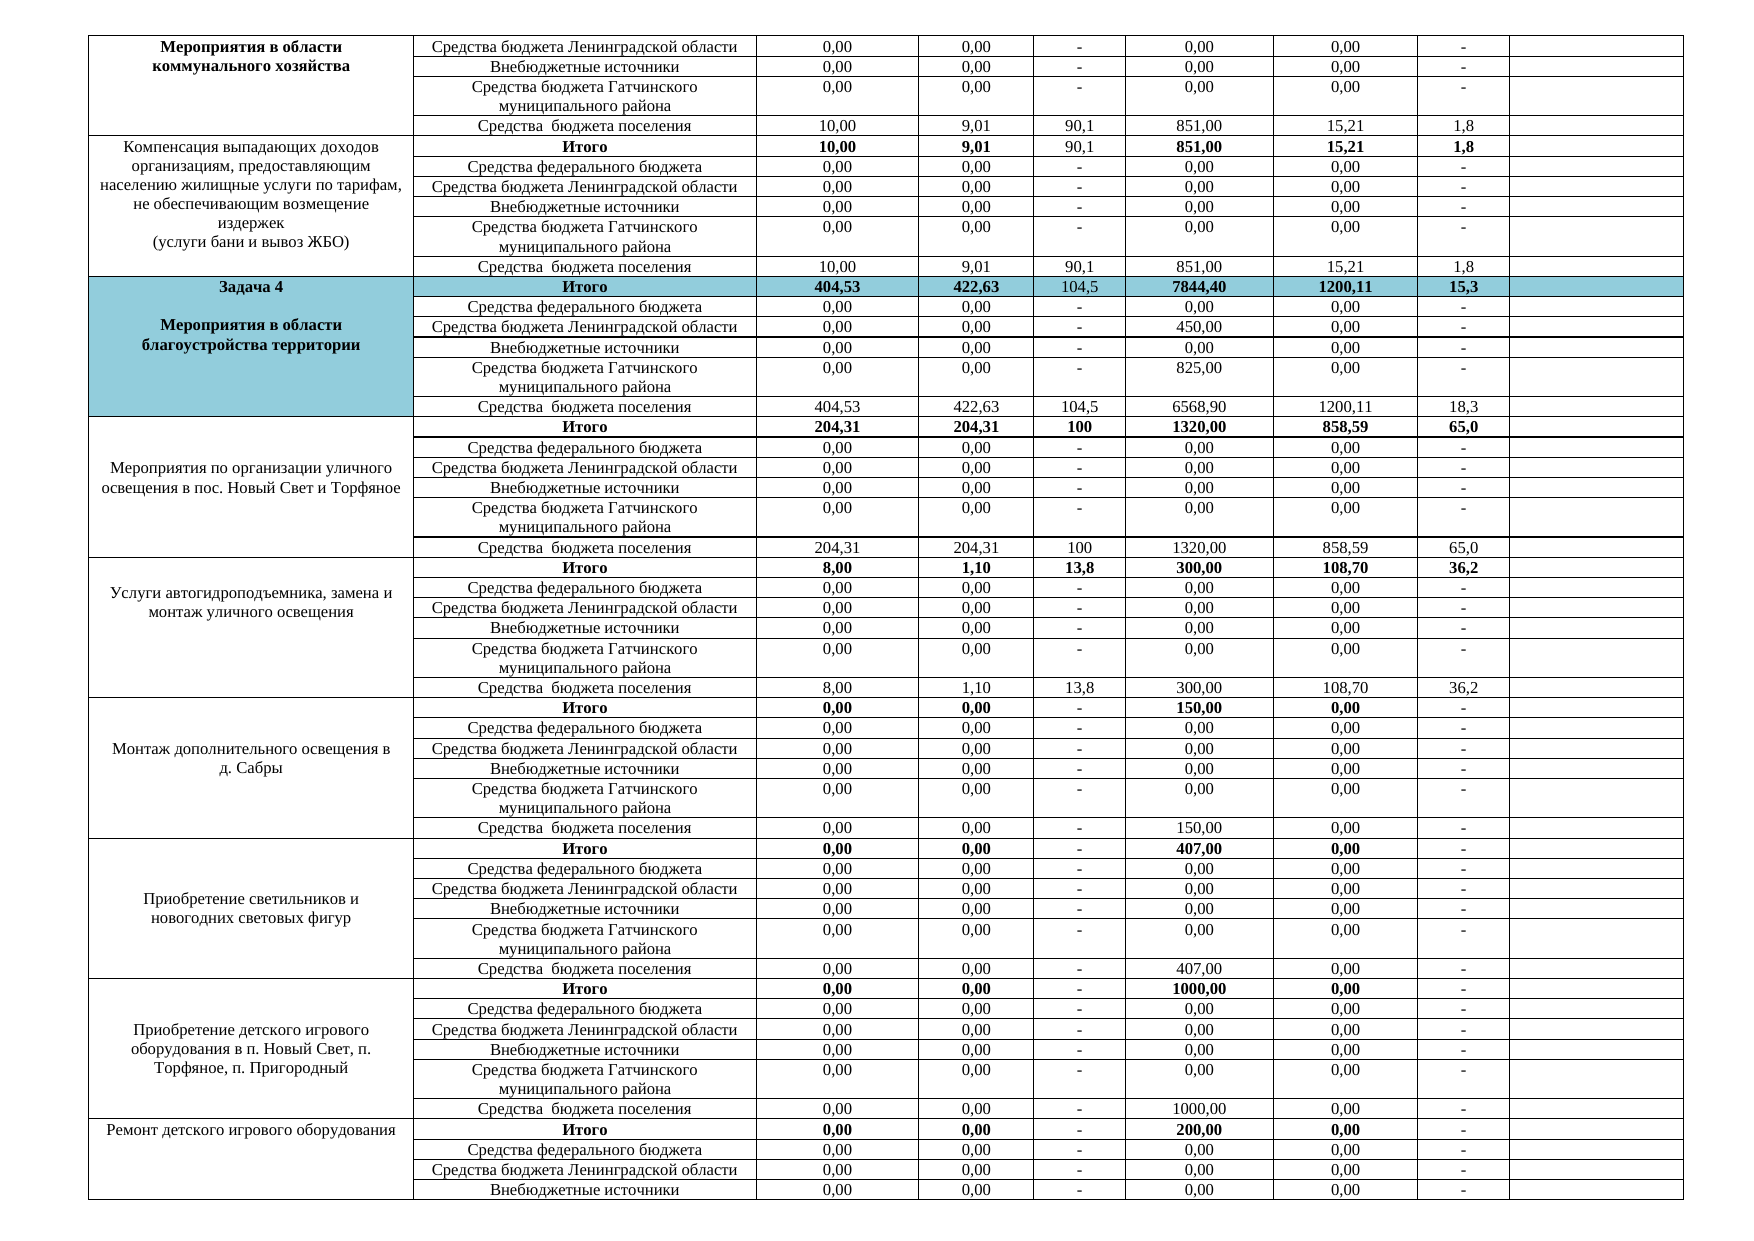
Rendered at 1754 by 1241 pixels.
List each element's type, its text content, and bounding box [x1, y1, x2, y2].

table_cell 0,00 [919, 458, 1033, 477]
table_cell 15,21 [1274, 116, 1417, 135]
table_cell - [1418, 498, 1509, 536]
table_cell 0,00 [1126, 759, 1273, 778]
table_cell 0,00 [919, 698, 1033, 717]
table_cell Внебюджетные источники [414, 338, 756, 357]
table_cell Средства бюджета Ленинградской области [414, 739, 756, 758]
table_cell 1320,00 [1126, 417, 1273, 436]
table_cell [1510, 999, 1683, 1018]
table_cell 0,00 [757, 818, 918, 837]
table_cell - [1034, 1060, 1125, 1098]
table_cell - [1418, 979, 1509, 998]
table_cell 0,00 [1274, 317, 1417, 336]
table_cell 0,00 [919, 1019, 1033, 1038]
table_cell [1510, 839, 1683, 858]
table_cell - [1418, 77, 1509, 115]
table_cell 300,00 [1126, 558, 1273, 577]
table_cell 0,00 [919, 759, 1033, 778]
table_cell 204,31 [919, 538, 1033, 557]
table_cell 10,00 [757, 136, 918, 156]
table_cell Средства бюджета Ленинградской области [414, 1019, 756, 1038]
table_cell 90,1 [1034, 116, 1125, 135]
table_cell [1510, 598, 1683, 617]
table_cell [1510, 759, 1683, 778]
table_cell 0,00 [919, 859, 1033, 878]
table_cell Средства бюджета Ленинградской области [414, 36, 756, 56]
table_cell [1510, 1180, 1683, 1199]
table_cell [1510, 136, 1683, 156]
table_cell 9,01 [919, 257, 1033, 276]
table_cell 0,00 [1274, 157, 1417, 176]
table_cell 0,00 [1274, 598, 1417, 617]
table_cell 0,00 [1126, 1019, 1273, 1038]
table_cell - [1034, 498, 1125, 536]
table_cell Мероприятия по организации уличного освещения в пос. Новый Свет и Торфяное [89, 417, 413, 557]
table_cell 1000,00 [1126, 979, 1273, 998]
table_cell 0,00 [757, 618, 918, 637]
table_cell 13,8 [1034, 678, 1125, 697]
table_cell [1510, 698, 1683, 717]
table_cell 0,00 [757, 1180, 918, 1199]
table_cell [1510, 1119, 1683, 1138]
table_cell 0,00 [1126, 498, 1273, 536]
table_cell 0,00 [757, 839, 918, 858]
table_cell Внебюджетные источники [414, 1040, 756, 1059]
table_cell Средства бюджета Ленинградской области [414, 879, 756, 898]
table_cell [1510, 297, 1683, 316]
table_cell 108,70 [1274, 678, 1417, 697]
table_cell 1,10 [919, 678, 1033, 697]
table_cell 1200,11 [1274, 397, 1417, 416]
table_cell 0,00 [919, 979, 1033, 998]
table_cell [1510, 438, 1683, 457]
table_cell 150,00 [1126, 698, 1273, 717]
table_cell Внебюджетные источники [414, 759, 756, 778]
table_cell - [1418, 1140, 1509, 1159]
table_cell Итого [414, 1119, 756, 1138]
table_cell [1510, 478, 1683, 497]
table_cell 0,00 [757, 598, 918, 617]
table_cell - [1034, 598, 1125, 617]
table_cell Внебюджетные источники [414, 1180, 756, 1199]
table_cell 450,00 [1126, 317, 1273, 336]
table_cell 0,00 [1126, 578, 1273, 597]
table_cell 858,59 [1274, 538, 1417, 557]
table_cell Итого [414, 698, 756, 717]
table_cell 0,00 [919, 598, 1033, 617]
table_cell 0,00 [1274, 839, 1417, 858]
table_cell 0,00 [919, 297, 1033, 316]
table_cell - [1418, 478, 1509, 497]
table_cell Средства федерального бюджета [414, 438, 756, 457]
table_cell 0,00 [919, 779, 1033, 817]
table_cell 0,00 [919, 1180, 1033, 1199]
table_cell - [1418, 1099, 1509, 1118]
table_cell - [1034, 1099, 1125, 1118]
table_cell [1510, 1019, 1683, 1038]
table_cell 0,00 [919, 57, 1033, 76]
table_cell - [1418, 197, 1509, 216]
table_cell - [1034, 1019, 1125, 1038]
table_cell Средства бюджета Гатчинского муниципального района [414, 779, 756, 817]
table_cell [1510, 959, 1683, 978]
table_cell 204,31 [757, 538, 918, 557]
table_cell - [1034, 358, 1125, 396]
table_cell - [1418, 438, 1509, 457]
table_cell 0,00 [1126, 57, 1273, 76]
table_cell 0,00 [1126, 598, 1273, 617]
table_cell 0,00 [757, 759, 918, 778]
table_cell 0,00 [1274, 338, 1417, 357]
table_cell 0,00 [757, 1160, 918, 1179]
table_cell 0,00 [1126, 899, 1273, 918]
table_cell Итого [414, 839, 756, 858]
table_cell [1510, 157, 1683, 176]
table_cell - [1034, 818, 1125, 837]
table_cell 0,00 [757, 899, 918, 918]
table_cell - [1418, 1040, 1509, 1059]
table_cell 0,00 [919, 157, 1033, 176]
table_cell 0,00 [1126, 859, 1273, 878]
table_cell 0,00 [757, 1099, 918, 1118]
table_cell - [1034, 899, 1125, 918]
table_cell [1510, 818, 1683, 837]
table_cell 0,00 [919, 879, 1033, 898]
table_cell 0,00 [757, 639, 918, 677]
table_cell - [1034, 759, 1125, 778]
table_cell 0,00 [1126, 1060, 1273, 1098]
table_cell 0,00 [757, 919, 918, 958]
table_cell 0,00 [919, 498, 1033, 536]
table_cell Средства бюджета поселения [414, 818, 756, 837]
table_cell - [1034, 979, 1125, 998]
table_cell 0,00 [757, 1140, 918, 1159]
table_cell Средства бюджета Гатчинского муниципального района [414, 498, 756, 536]
table_cell 1,8 [1418, 136, 1509, 156]
table_cell 108,70 [1274, 558, 1417, 577]
table_cell 0,00 [757, 979, 918, 998]
table_cell [1510, 1140, 1683, 1159]
table_cell [1510, 618, 1683, 637]
table_cell - [1418, 739, 1509, 758]
table_cell 851,00 [1126, 136, 1273, 156]
table_cell 407,00 [1126, 959, 1273, 978]
table_cell 0,00 [1126, 438, 1273, 457]
table_cell [1510, 177, 1683, 196]
table_cell 0,00 [1126, 1140, 1273, 1159]
table_cell 825,00 [1126, 358, 1273, 396]
table_cell - [1418, 1119, 1509, 1138]
table_cell 851,00 [1126, 257, 1273, 276]
table_cell 0,00 [757, 297, 918, 316]
table_cell Внебюджетные источники [414, 618, 756, 637]
table_cell 0,00 [919, 718, 1033, 737]
table_cell Средства бюджета поселения [414, 959, 756, 978]
table_cell 851,00 [1126, 116, 1273, 135]
table_cell Средства бюджета Гатчинского муниципального района [414, 358, 756, 396]
table_cell 0,00 [1274, 297, 1417, 316]
table_cell 0,00 [1126, 77, 1273, 115]
table_cell Итого [414, 558, 756, 577]
table_cell 150,00 [1126, 818, 1273, 837]
table_cell - [1034, 779, 1125, 817]
table_cell Итого [414, 417, 756, 436]
table_cell [1510, 779, 1683, 817]
table_cell [1510, 639, 1683, 677]
table_cell - [1034, 739, 1125, 758]
table_cell [1510, 498, 1683, 536]
table_cell [1510, 919, 1683, 958]
table_cell [1510, 859, 1683, 878]
table_cell 0,00 [757, 779, 918, 817]
table_cell 0,00 [1274, 919, 1417, 958]
table_cell 0,00 [757, 177, 918, 196]
table_cell 0,00 [1126, 338, 1273, 357]
table_cell - [1034, 959, 1125, 978]
table_cell 0,00 [919, 77, 1033, 115]
table_cell 1200,11 [1274, 277, 1417, 296]
table_cell 1,10 [919, 558, 1033, 577]
table_cell 0,00 [919, 999, 1033, 1018]
table_cell 100 [1034, 417, 1125, 436]
table_cell - [1034, 839, 1125, 858]
table_cell - [1034, 919, 1125, 958]
table_cell 0,00 [1126, 297, 1273, 316]
table_cell [1510, 578, 1683, 597]
table_cell - [1418, 177, 1509, 196]
table_cell 0,00 [1126, 478, 1273, 497]
table_cell - [1034, 297, 1125, 316]
table_cell 36,2 [1418, 558, 1509, 577]
table_cell 65,0 [1418, 417, 1509, 436]
table_cell 9,01 [919, 136, 1033, 156]
table_cell 0,00 [1126, 639, 1273, 677]
table_cell - [1418, 578, 1509, 597]
table_cell 0,00 [757, 879, 918, 898]
table_cell 0,00 [1274, 36, 1417, 56]
table_cell Средства бюджета поселения [414, 257, 756, 276]
table_cell Итого [414, 136, 756, 156]
table_cell 100 [1034, 538, 1125, 557]
table_cell [1510, 739, 1683, 758]
table_cell [1510, 57, 1683, 76]
table_cell 0,00 [757, 317, 918, 336]
table_cell Задача 4 Мероприятия в области благоустройства территории [89, 277, 413, 416]
table_cell 0,00 [1274, 639, 1417, 677]
table_cell Внебюджетные источники [414, 57, 756, 76]
table_cell 0,00 [1274, 458, 1417, 477]
table_cell [1510, 458, 1683, 477]
table_cell 104,5 [1034, 277, 1125, 296]
table_cell Средства бюджета Ленинградской области [414, 458, 756, 477]
table_cell Приобретение светильников и новогодних световых фигур [89, 839, 413, 978]
table_cell 0,00 [1126, 177, 1273, 196]
table_cell 0,00 [1274, 1140, 1417, 1159]
table_cell 422,63 [919, 277, 1033, 296]
table_cell Средства федерального бюджета [414, 578, 756, 597]
table_cell 0,00 [757, 1019, 918, 1038]
table_cell 0,00 [919, 478, 1033, 497]
table_cell 15,3 [1418, 277, 1509, 296]
table_cell Приобретение детского игрового оборудования в п. Новый Свет, п. Торфяное, п. Пригородный [89, 979, 413, 1118]
table_cell 6568,90 [1126, 397, 1273, 416]
table_cell 0,00 [919, 317, 1033, 336]
table_cell 0,00 [919, 1040, 1033, 1059]
table_cell 0,00 [757, 358, 918, 396]
table_cell 0,00 [757, 438, 918, 457]
table_cell - [1034, 1160, 1125, 1179]
table_cell 204,31 [757, 417, 918, 436]
table_cell 0,00 [1126, 718, 1273, 737]
table_cell - [1034, 438, 1125, 457]
table_cell - [1418, 818, 1509, 837]
table_cell - [1034, 1180, 1125, 1199]
table_cell [1510, 36, 1683, 56]
table_cell 0,00 [1274, 177, 1417, 196]
table_cell [1510, 197, 1683, 216]
table_cell - [1034, 77, 1125, 115]
table_cell 0,00 [757, 478, 918, 497]
table_cell 0,00 [919, 36, 1033, 56]
table_cell 0,00 [1126, 618, 1273, 637]
table_cell 0,00 [757, 578, 918, 597]
table_cell - [1418, 1060, 1509, 1098]
table_cell [1510, 1060, 1683, 1098]
table_cell [1510, 397, 1683, 416]
table_cell 0,00 [757, 859, 918, 878]
table_cell - [1418, 217, 1509, 256]
table_cell 8,00 [757, 678, 918, 697]
table_cell - [1418, 899, 1509, 918]
table_cell [1510, 879, 1683, 898]
table_cell 0,00 [919, 639, 1033, 677]
table_cell [1510, 979, 1683, 998]
table_cell Средства бюджета Ленинградской области [414, 177, 756, 196]
table_cell 0,00 [1126, 36, 1273, 56]
table_cell 0,00 [1126, 919, 1273, 958]
table_cell Средства бюджета поселения [414, 1099, 756, 1118]
table_cell 0,00 [757, 718, 918, 737]
table_cell Внебюджетные источники [414, 478, 756, 497]
table_cell 0,00 [1274, 1019, 1417, 1038]
table_cell 0,00 [919, 959, 1033, 978]
table_cell - [1034, 57, 1125, 76]
table_cell 1000,00 [1126, 1099, 1273, 1118]
table_cell 0,00 [919, 1160, 1033, 1179]
table_cell 13,8 [1034, 558, 1125, 577]
table_cell - [1418, 959, 1509, 978]
table_cell Ремонт детского игрового оборудования [89, 1119, 413, 1199]
table_cell 0,00 [919, 438, 1033, 457]
table_cell 0,00 [757, 698, 918, 717]
table_cell Средства бюджета поселения [414, 397, 756, 416]
table_cell - [1418, 859, 1509, 878]
table_cell 0,00 [1126, 1040, 1273, 1059]
table_cell - [1034, 718, 1125, 737]
table_cell 9,01 [919, 116, 1033, 135]
table_cell 0,00 [919, 1099, 1033, 1118]
table_cell - [1034, 879, 1125, 898]
table_cell 0,00 [1126, 1160, 1273, 1179]
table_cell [414, 77, 756, 115]
table_cell 90,1 [1034, 257, 1125, 276]
table_cell 407,00 [1126, 839, 1273, 858]
table_cell 204,31 [919, 417, 1033, 436]
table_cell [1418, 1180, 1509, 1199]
table_cell [1510, 1099, 1683, 1118]
table_cell 0,00 [1126, 739, 1273, 758]
table_cell 0,00 [919, 919, 1033, 958]
table_cell Компенсация выпадающих доходов организациям, предоставляющим населению жилищные услуги по тарифам, не обеспечивающим возмещение издержек (услуги бани и вывоз ЖБО) [89, 136, 413, 276]
table_cell 0,00 [1274, 77, 1417, 115]
table_cell [1510, 277, 1683, 296]
table_cell - [1418, 297, 1509, 316]
table_cell [1510, 538, 1683, 557]
table_cell [1510, 718, 1683, 737]
table_cell 0,00 [757, 217, 918, 256]
table_cell 0,00 [1274, 1180, 1417, 1199]
table_cell - [1034, 317, 1125, 336]
table_cell 36,2 [1418, 678, 1509, 697]
table_cell 0,00 [919, 358, 1033, 396]
table_cell 0,00 [1274, 859, 1417, 878]
table_cell 0,00 [919, 338, 1033, 357]
table_cell - [1034, 36, 1125, 56]
table_cell 0,00 [1274, 1060, 1417, 1098]
table_cell 0,00 [757, 1060, 918, 1098]
table_cell Средства федерального бюджета [414, 999, 756, 1018]
table_cell [1510, 257, 1683, 276]
table_cell - [1034, 197, 1125, 216]
table_cell 404,53 [757, 277, 918, 296]
table_cell Монтаж дополнительного освещения в д. Сабры [89, 698, 413, 837]
table_cell 0,00 [919, 1140, 1033, 1159]
table_cell 0,00 [757, 959, 918, 978]
table_cell - [1034, 618, 1125, 637]
table_cell Услуги автогидроподъемника, замена и монтаж уличного освещения [89, 558, 413, 697]
table_cell 0,00 [1274, 438, 1417, 457]
table_cell 0,00 [757, 999, 918, 1018]
table_cell 0,00 [919, 739, 1033, 758]
table_cell - [1034, 999, 1125, 1018]
table_cell - [1034, 157, 1125, 176]
table_cell - [1418, 1019, 1509, 1038]
table_cell - [1418, 759, 1509, 778]
table_cell Средства бюджета Гатчинского муниципального района [414, 1060, 756, 1098]
table_cell 1320,00 [1126, 538, 1273, 557]
table_cell Средства федерального бюджета [414, 157, 756, 176]
table_cell - [1418, 999, 1509, 1018]
table_cell Средства бюджета поселения [414, 678, 756, 697]
table_cell [1510, 77, 1683, 115]
table_cell 0,00 [1274, 578, 1417, 597]
table_cell Средства федерального бюджета [414, 859, 756, 878]
table_cell [1510, 558, 1683, 577]
table_cell Средства бюджета Гатчинского муниципального района [414, 919, 756, 958]
table_cell [1510, 417, 1683, 436]
table_cell 0,00 [1126, 779, 1273, 817]
table_cell - [1418, 317, 1509, 336]
table_cell 0,00 [1126, 458, 1273, 477]
table_cell 0,00 [1274, 979, 1417, 998]
table_cell - [1418, 36, 1509, 56]
table_cell 0,00 [1274, 879, 1417, 898]
table_cell 0,00 [757, 1119, 918, 1138]
table_cell 0,00 [919, 899, 1033, 918]
table_cell 300,00 [1126, 678, 1273, 697]
table_cell 0,00 [1274, 1040, 1417, 1059]
table_cell 0,00 [1274, 818, 1417, 837]
table_cell 0,00 [1274, 197, 1417, 216]
table_cell 10,00 [757, 116, 918, 135]
table_cell Итого [414, 277, 756, 296]
table_cell 0,00 [1274, 959, 1417, 978]
table_cell Средства федерального бюджета [414, 297, 756, 316]
table_cell Итого [414, 979, 756, 998]
table_cell Средства федерального бюджета [414, 718, 756, 737]
table_cell - [1034, 698, 1125, 717]
table_cell 422,63 [919, 397, 1033, 416]
table_cell 104,5 [1034, 397, 1125, 416]
table_cell 0,00 [1274, 1160, 1417, 1179]
table_cell 0,00 [1274, 779, 1417, 817]
table_cell - [1418, 1160, 1509, 1179]
table_cell - [1418, 57, 1509, 76]
table_cell 0,00 [919, 1119, 1033, 1138]
table_cell - [1034, 859, 1125, 878]
table_cell [1510, 116, 1683, 135]
table_cell 65,0 [1418, 538, 1509, 557]
table_cell 1,8 [1418, 116, 1509, 135]
table_cell 0,00 [757, 338, 918, 357]
table_cell - [1418, 698, 1509, 717]
table_cell - [1418, 338, 1509, 357]
table_cell 0,00 [1274, 57, 1417, 76]
table_cell Средства бюджета поселения [414, 538, 756, 557]
table_cell 0,00 [1126, 1180, 1273, 1199]
table_cell 0,00 [1126, 157, 1273, 176]
table_cell Средства бюджета Ленинградской области [414, 1160, 756, 1179]
table_cell [1510, 1040, 1683, 1059]
table_cell [1510, 899, 1683, 918]
table_cell 0,00 [919, 818, 1033, 837]
table_cell - [1034, 338, 1125, 357]
table_cell 0,00 [1274, 478, 1417, 497]
table_cell [1510, 678, 1683, 697]
table_cell - [1418, 779, 1509, 817]
table_cell 1,8 [1418, 257, 1509, 276]
table_cell Средства бюджета Гатчинского муниципального района [414, 217, 756, 256]
table_cell Средства бюджета Гатчинского муниципального района [414, 639, 756, 677]
table_cell 0,00 [1126, 879, 1273, 898]
table_cell [1510, 217, 1683, 256]
table_cell - [1034, 177, 1125, 196]
table_cell 0,00 [757, 739, 918, 758]
table_cell 0,00 [919, 217, 1033, 256]
table_cell - [1034, 1040, 1125, 1059]
table_cell Средства бюджета Ленинградской области [414, 598, 756, 617]
table_cell - [1034, 478, 1125, 497]
table_cell 0,00 [1274, 217, 1417, 256]
table_cell - [1418, 639, 1509, 677]
table_cell 0,00 [1126, 999, 1273, 1018]
table_cell Внебюджетные источники [414, 197, 756, 216]
table_cell - [1418, 358, 1509, 396]
table_cell 0,00 [757, 197, 918, 216]
table_cell 0,00 [1274, 698, 1417, 717]
table_cell 0,00 [1274, 899, 1417, 918]
table_cell Внебюджетные источники [414, 899, 756, 918]
table_cell Средства бюджета Ленинградской области [414, 317, 756, 336]
table_cell Средства федерального бюджета [414, 1140, 756, 1159]
table_cell 0,00 [1274, 999, 1417, 1018]
table_cell [1510, 317, 1683, 336]
table_cell - [1418, 458, 1509, 477]
table_cell 0,00 [757, 458, 918, 477]
table_cell 0,00 [1274, 618, 1417, 637]
table_cell 7844,40 [1126, 277, 1273, 296]
table_cell 90,1 [1034, 136, 1125, 156]
table_cell 0,00 [757, 77, 918, 115]
table_cell 18,3 [1418, 397, 1509, 416]
table_cell 0,00 [919, 839, 1033, 858]
table_cell 0,00 [919, 578, 1033, 597]
table_cell 200,00 [1126, 1119, 1273, 1138]
table_cell - [1418, 618, 1509, 637]
table_cell 0,00 [1274, 739, 1417, 758]
table_cell - [1034, 217, 1125, 256]
table_cell 0,00 [919, 1060, 1033, 1098]
table_cell 858,59 [1274, 417, 1417, 436]
table_cell - [1418, 919, 1509, 958]
table_cell 15,21 [1274, 257, 1417, 276]
table_cell 0,00 [1274, 718, 1417, 737]
table_cell 0,00 [1126, 197, 1273, 216]
table_cell 0,00 [1274, 358, 1417, 396]
table_cell 0,00 [1274, 1119, 1417, 1138]
table_cell - [1418, 718, 1509, 737]
table_cell - [1034, 1119, 1125, 1138]
table_cell 0,00 [757, 1040, 918, 1059]
table_cell 0,00 [919, 197, 1033, 216]
table_cell 8,00 [757, 558, 918, 577]
table_cell - [1418, 598, 1509, 617]
table_cell 404,53 [757, 397, 918, 416]
table_cell 0,00 [1274, 759, 1417, 778]
table_cell 0,00 [1274, 1099, 1417, 1118]
table_cell - [1418, 839, 1509, 858]
table_cell 15,21 [1274, 136, 1417, 156]
table_cell Средства бюджета поселения [414, 116, 756, 135]
table_cell 10,00 [757, 257, 918, 276]
table_cell 0,00 [757, 157, 918, 176]
table_cell 0,00 [757, 498, 918, 536]
table_cell [1510, 338, 1683, 357]
table_cell - [1034, 458, 1125, 477]
table_cell 0,00 [757, 57, 918, 76]
table_cell 0,00 [757, 36, 918, 56]
table_cell - [1034, 639, 1125, 677]
table_cell [1510, 1160, 1683, 1179]
table_cell 0,00 [1274, 498, 1417, 536]
table_cell - [1034, 1140, 1125, 1159]
table_cell - [1418, 879, 1509, 898]
table_cell - [1034, 578, 1125, 597]
table_cell - [1418, 157, 1509, 176]
table_cell 0,00 [919, 177, 1033, 196]
table_cell [1510, 358, 1683, 396]
table_cell 0,00 [1126, 217, 1273, 256]
table_cell 0,00 [919, 618, 1033, 637]
